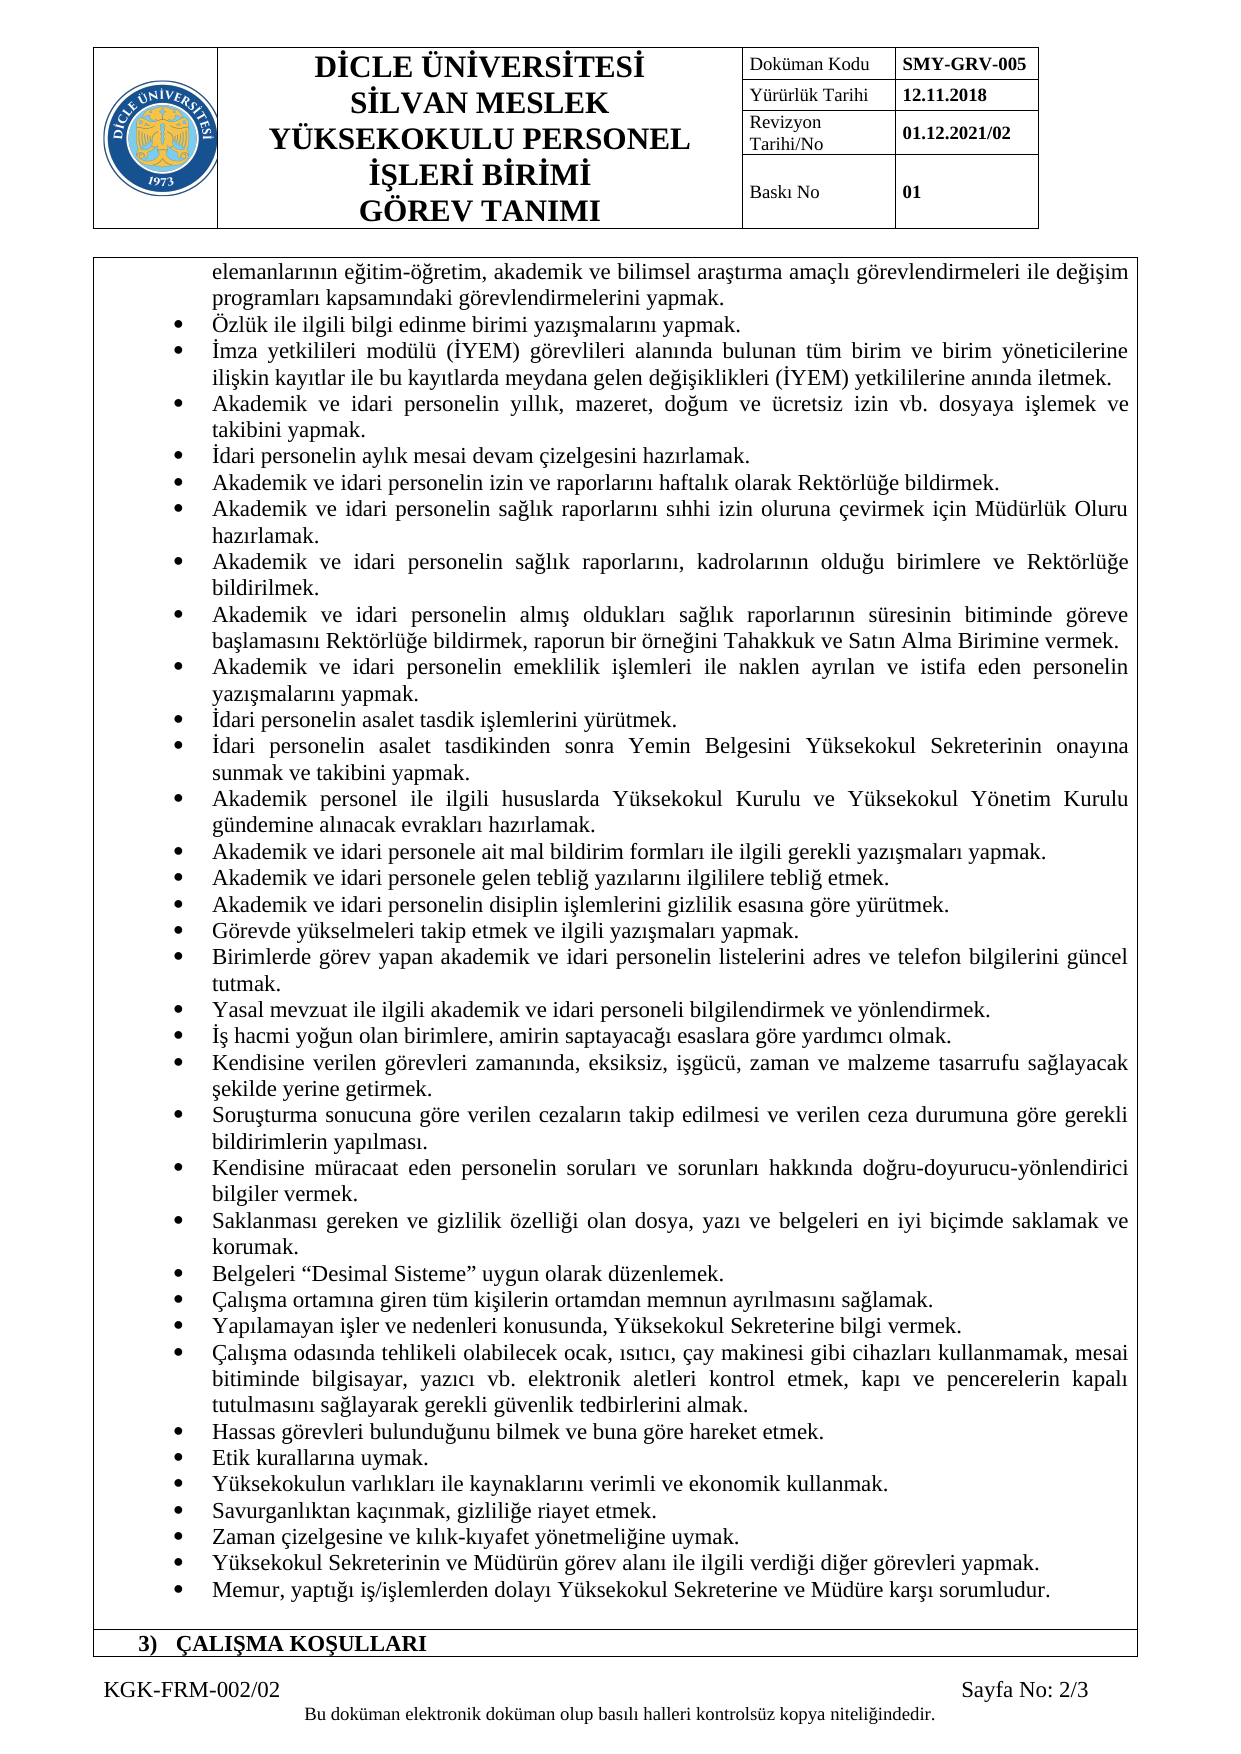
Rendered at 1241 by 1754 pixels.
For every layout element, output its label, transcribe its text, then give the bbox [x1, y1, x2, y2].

picture [101, 78, 218, 199]
table_cell ÇALIŞMA KOŞULLARI [94, 1630, 1137, 1656]
